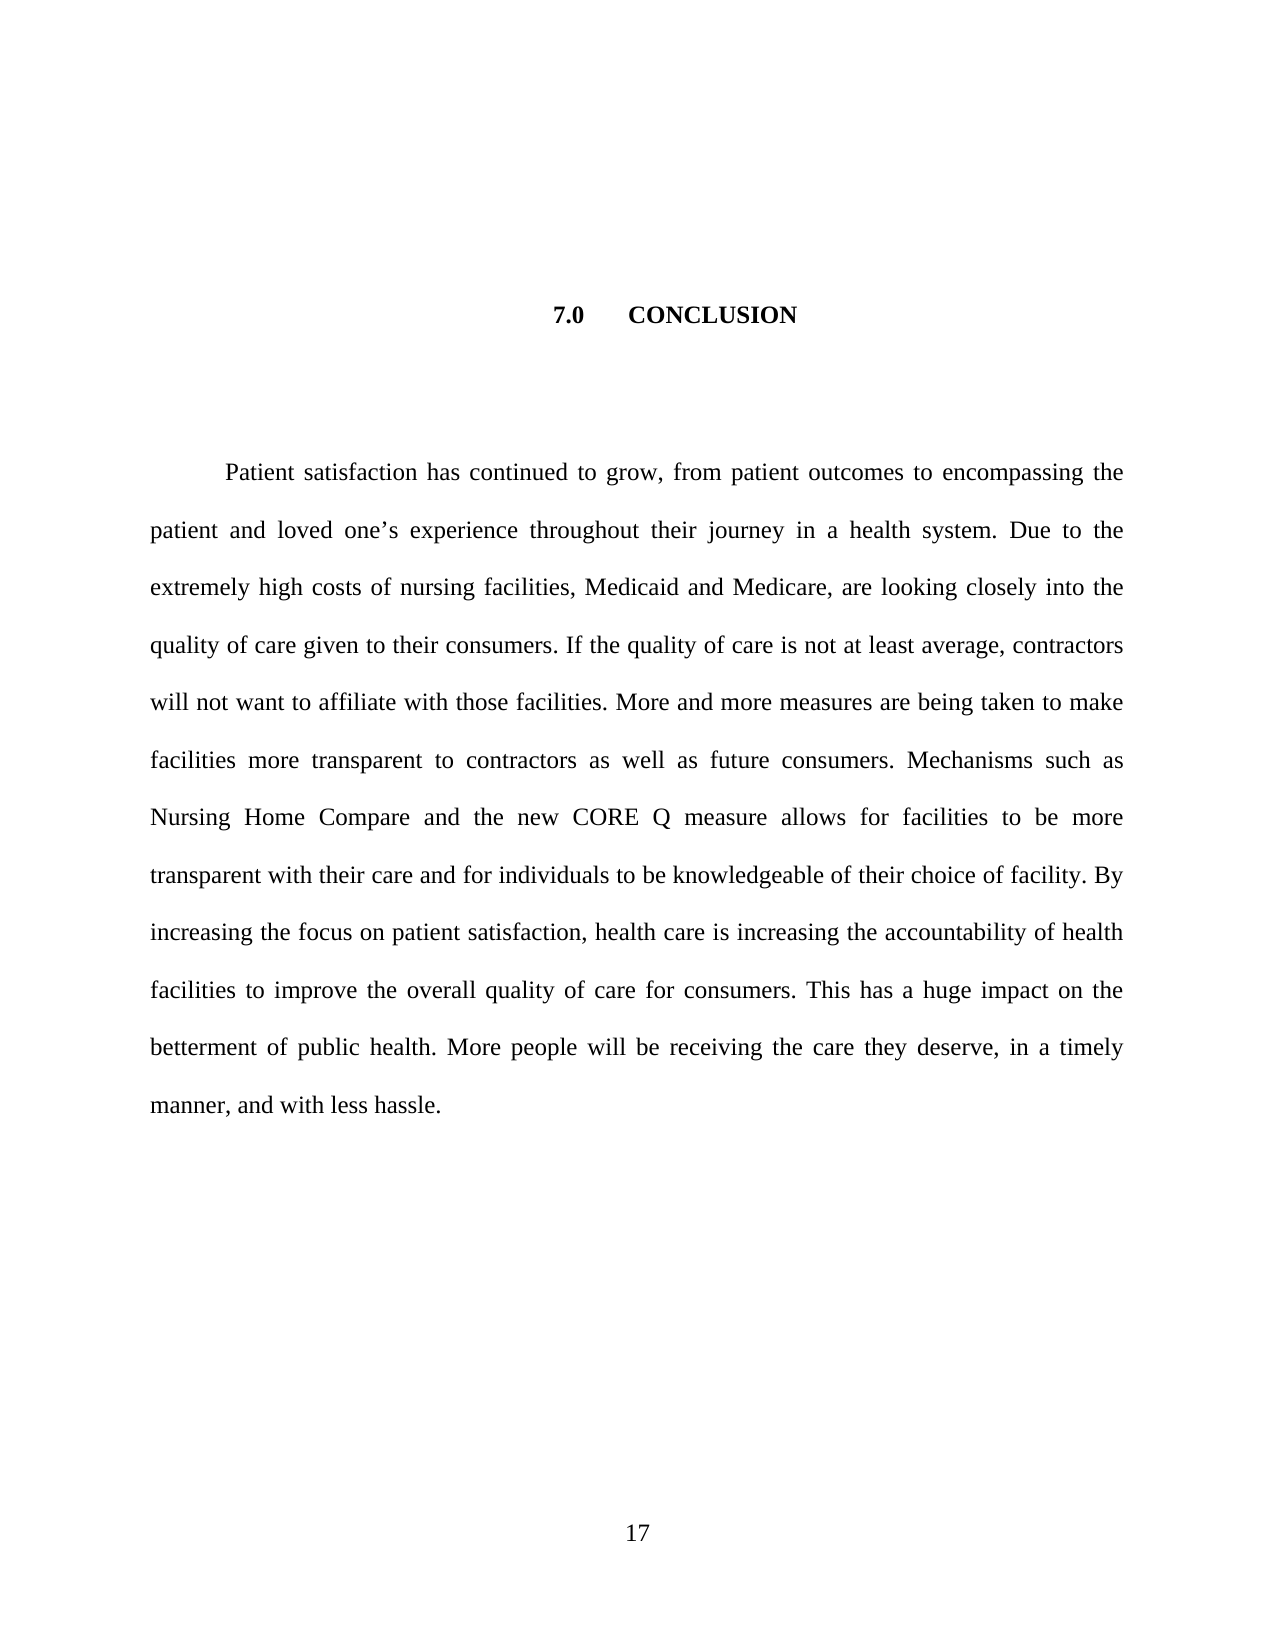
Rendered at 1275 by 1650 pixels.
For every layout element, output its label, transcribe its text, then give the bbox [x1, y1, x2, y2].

subtitle Conclusion [150, 300, 1125, 329]
text Patient satisfaction has continued to grow, from patient outcomes to encompassing the patient and loved one’s experience throughout their journey in a health system. Due to the extremely high costs of nursing facilities, Medicaid and Medicare, are looking closely into the quality of care given to their consumers. If the quality of care is not at least average, contractors will not want to affiliate with those facilities. More and more measures are being taken to make facilities more transparent to contractors as well as future consumers. Mechanisms such as Nursing Home Compare and the new CORE Q measure allows for facilities to be more transparent with their care and for individuals to be knowledgeable of their choice of facility. By increasing the focus on patient satisfaction, health care is increasing the accountability of health facilities to improve the overall quality of care for consumers. This has a huge impact on the betterment of public health. More people will be receiving the care they deserve, in a timely manner, and with less hassle. [150, 457, 1125, 1119]
